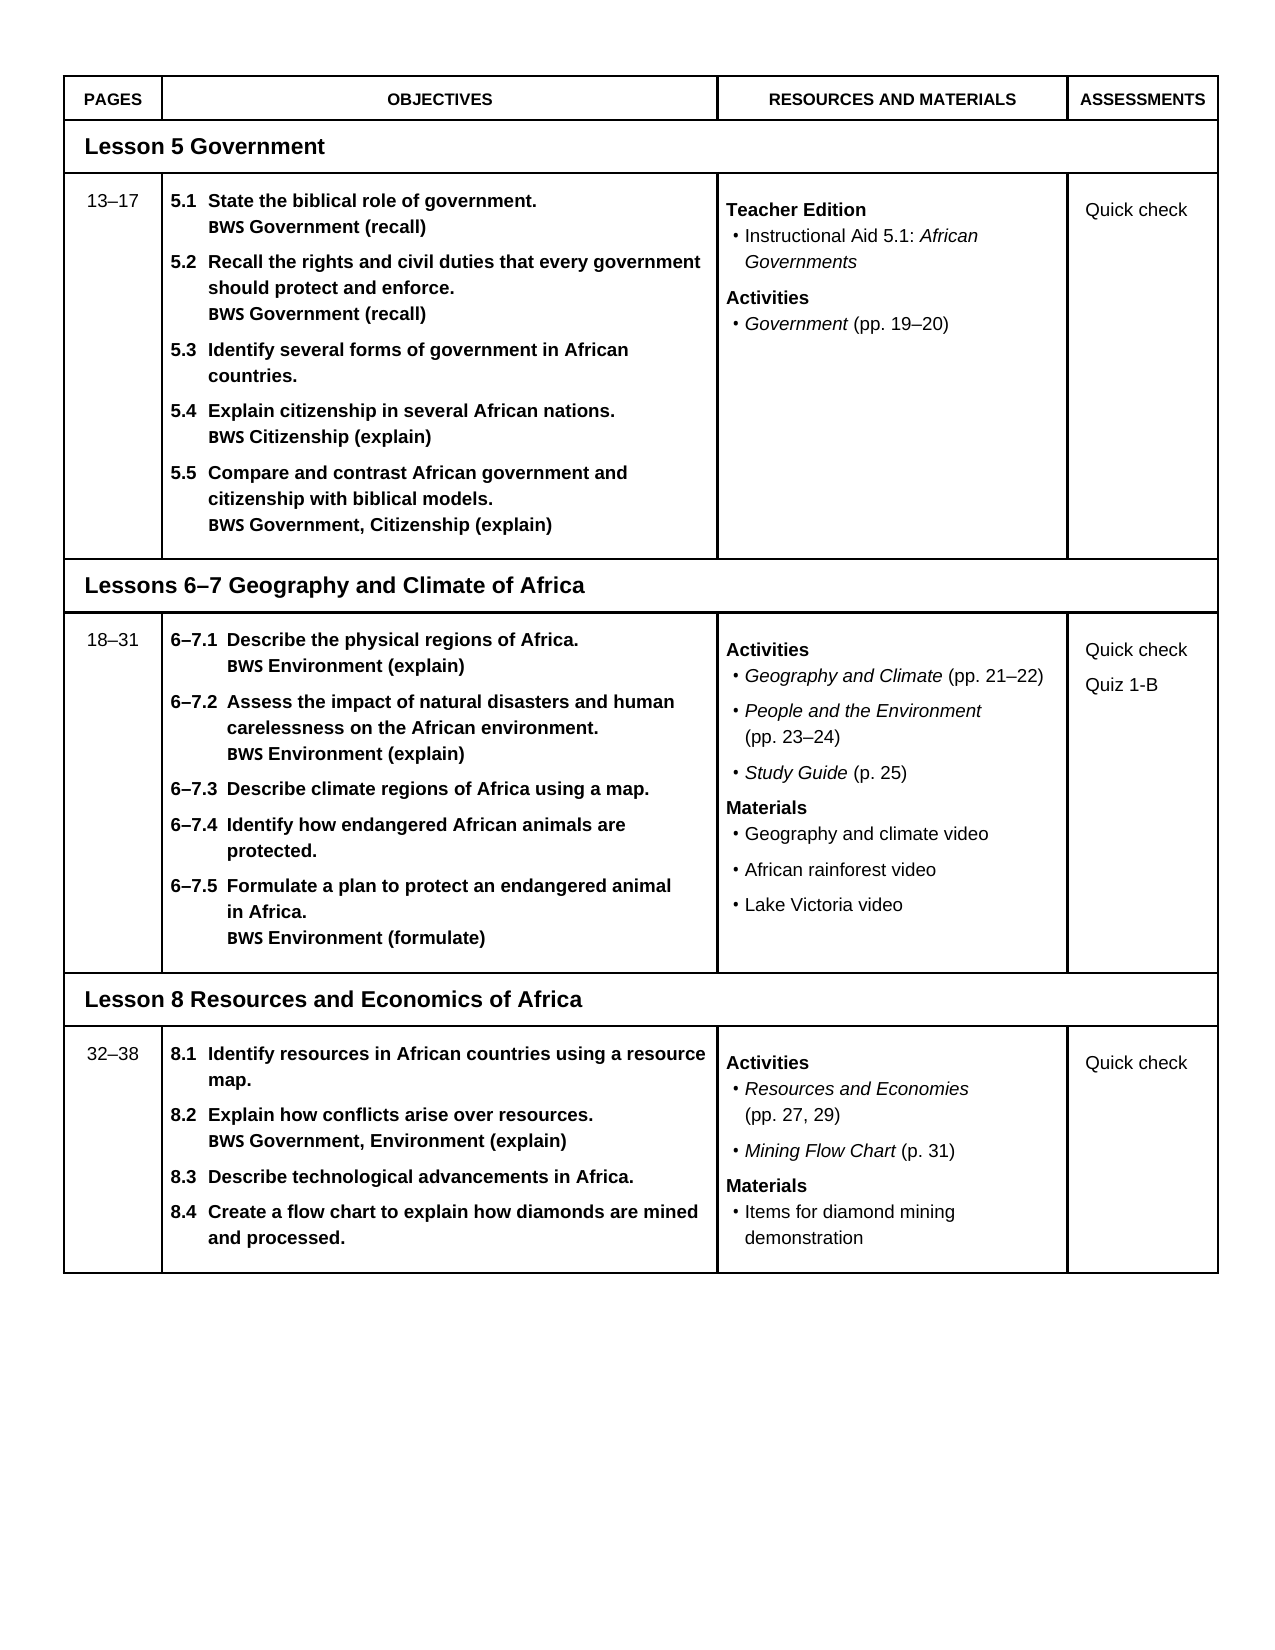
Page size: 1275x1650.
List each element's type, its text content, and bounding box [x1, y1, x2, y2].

table_cell Quick check [1069, 174, 1217, 558]
table_cell Lesson 5 Government [65, 121, 1217, 172]
table_cell Activities Resources and Economies (pp. 27, 29) Mining Flow Chart (p. 31) Materials Items for diamond mining demonstration [719, 1027, 1066, 1272]
table_cell Lesson 8 Resources and Economics of Africa [65, 974, 1217, 1025]
table_cell 8.1 Identify resources in African countries using a resource map. 8.2 Explain how conflicts arise over resources. BWS Government, Environment (explain) 8.3 Describe technological advancements in Africa. 8.4 Create a flow chart to explain how diamonds are mined and processed. [163, 1027, 716, 1272]
table_cell 13–17 [65, 174, 161, 558]
table_cell Quick check Quiz 1-B [1069, 614, 1217, 972]
table_cell Lessons 6–7 Geography and Climate of Africa [65, 560, 1217, 611]
table_header Resources and Materials [719, 77, 1066, 119]
table_cell 32–38 [65, 1027, 161, 1272]
table_cell 18–31 [65, 614, 161, 972]
table_cell Quick check [1069, 1027, 1217, 1272]
table_header Pages [65, 77, 161, 119]
table_cell 6–7.1 Describe the physical regions of Africa. BWS Environment (explain) 6–7.2 Assess the impact of natural disasters and human carelessness on the African environment. BWS Environment (explain) 6–7.3 Describe climate regions of Africa using a map. 6–7.4 Identify how endangered African animals are protected. 6–7.5 Formulate a plan to protect an endangered animal in Africa. BWS Environment (formulate) [163, 614, 716, 972]
table_header Assessments [1069, 77, 1217, 119]
table_cell Teacher Edition Instructional Aid 5.1: African Governments Activities Government (pp. 19–20) [719, 174, 1066, 558]
table_header Objectives [163, 77, 716, 119]
table_cell Activities Geography and Climate (pp. 21–22) People and the Environment (pp. 23–24) Study Guide (p. 25) Materials Geography and climate video African rainforest video Lake Victoria video [719, 614, 1066, 972]
table_cell 5.1 State the biblical role of government. BWS Government (recall) 5.2 Recall the rights and civil duties that every government should protect and enforce. BWS Government (recall) 5.3 Identify several forms of government in African countries. 5.4 Explain citizenship in several African nations. BWS Citizenship (explain) 5.5 Compare and contrast African government and citizenship with biblical models. BWS Government, Citizenship (explain) [163, 174, 716, 558]
